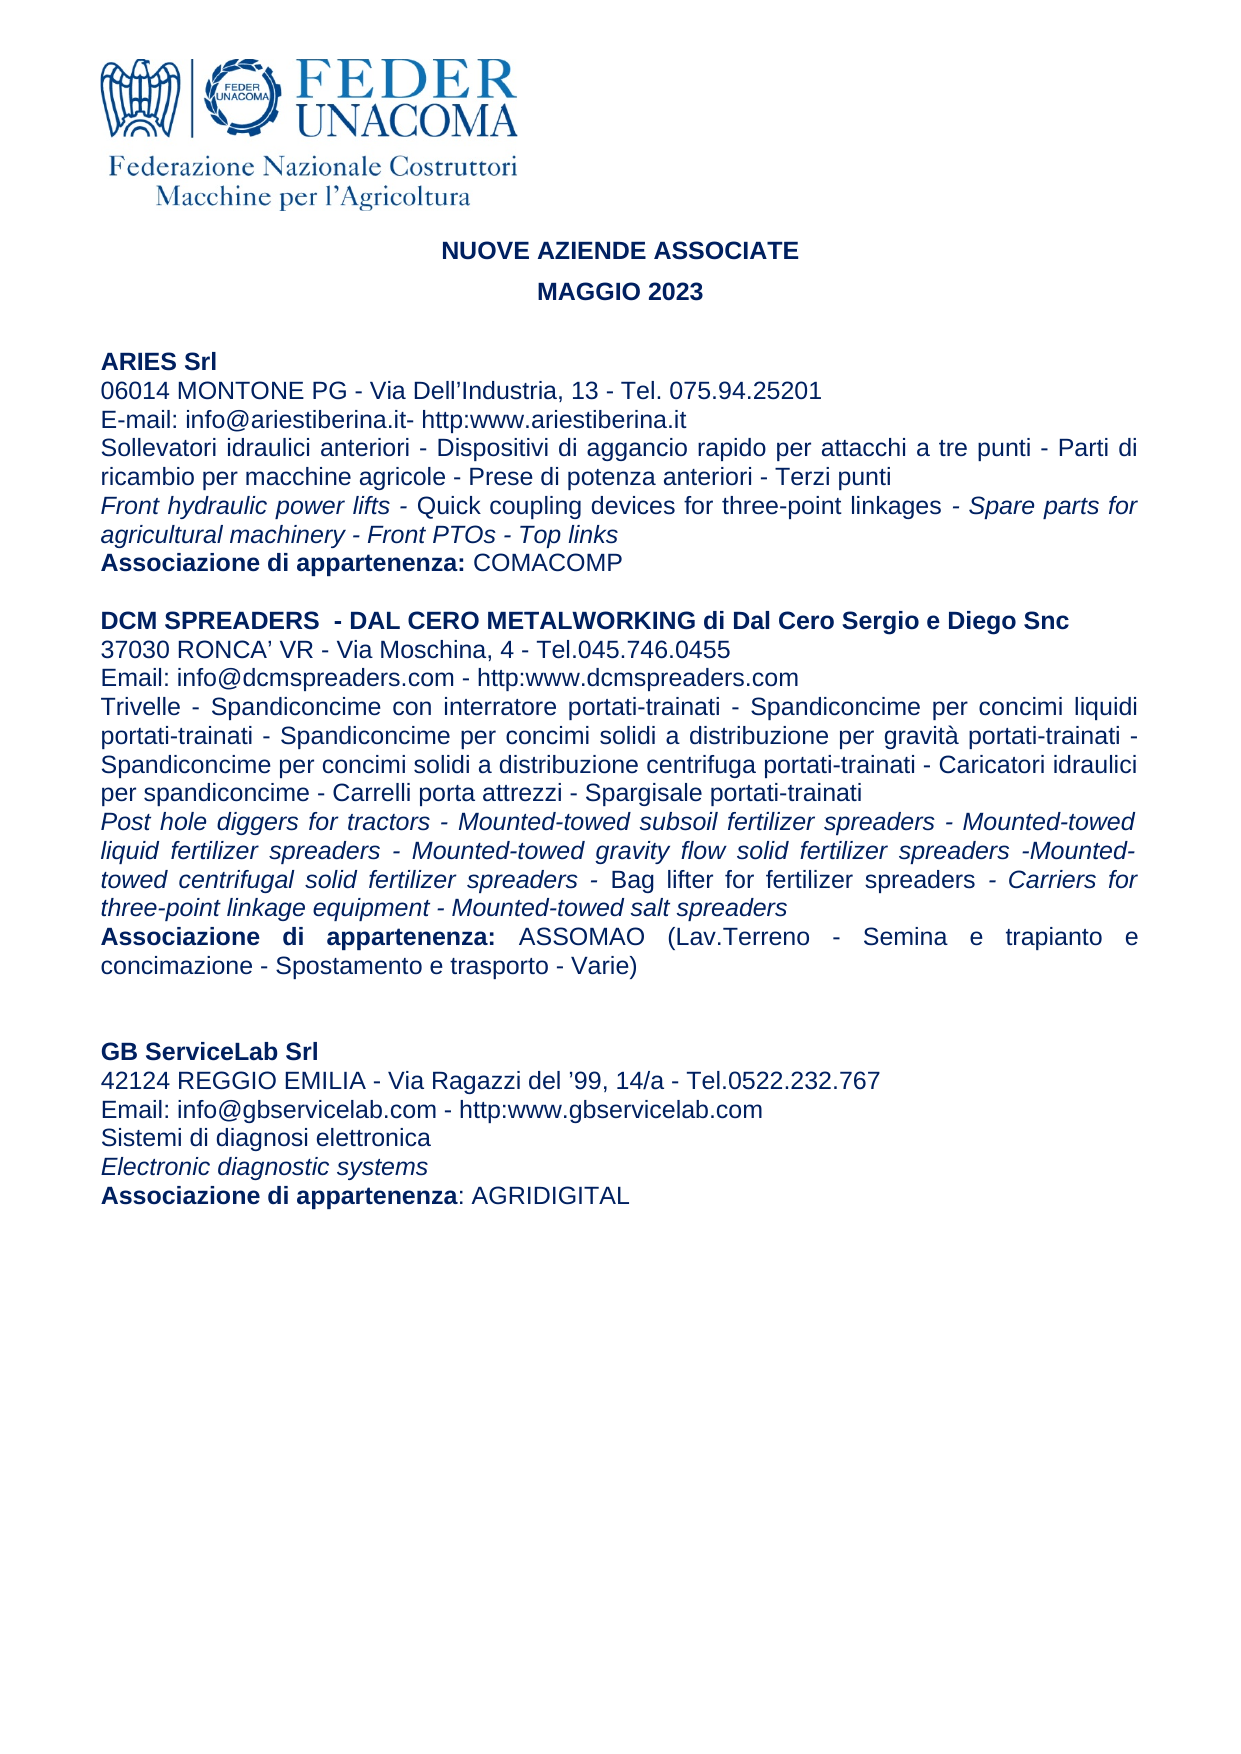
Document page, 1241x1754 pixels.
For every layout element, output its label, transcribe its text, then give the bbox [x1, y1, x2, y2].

picture [100, 59, 518, 211]
text ARIES Srl [100, 347, 1140, 376]
text Email: info@dcmspreaders.com - http:www.dcmspreaders.com [100, 663, 1140, 692]
text GB ServiceLab Srl [100, 1037, 1140, 1066]
text NUOVE AZIENDE ASSOCIATE [100, 236, 1140, 264]
text Trivelle - Spandiconcime con interratore portati-trainati - Spandiconcime per concimi liquidi portati-trainati - Spandiconcime per concimi solidi a distribuzione per gravità portati-trainati - Spandiconcime per concimi solidi a distribuzione centrifuga portati-trainati - Caricatori idraulici per spandiconcime - Carrelli porta attrezzi - Spargisale portati-trainati [100, 692, 1140, 807]
text Post hole diggers for tractors - Mounted-towed subsoil fertilizer spreaders - Mounted-towed liquid fertilizer spreaders - Mounted-towed gravity flow solid fertilizer spreaders -Mounted-towed centrifugal solid fertilizer spreaders - Bag lifter for fertilizer spreaders - Carriers for three-point linkage equipment - Mounted-towed salt spreaders [100, 807, 1140, 922]
text Electronic diagnostic systems [100, 1152, 1140, 1181]
text Front hydraulic power lifts - Quick coupling devices for three-point linkages - Spare parts for agricultural machinery - Front PTOs - Top links [100, 491, 1140, 548]
text 37030 RONCA’ VR - Via Moschina, 4 - Tel.045.746.0455 [100, 634, 1140, 663]
text Sollevatori idraulici anteriori - Dispositivi di aggancio rapido per attacchi a tre punti - Parti di ricambio per macchine agricole - Prese di potenza anteriori - Terzi punti [100, 433, 1140, 491]
text Sistemi di diagnosi elettronica [100, 1123, 1140, 1152]
text E-mail: info@ariestiberina.it- http:www.ariestiberina.it [100, 404, 1116, 433]
text Associazione di appartenenza: ASSOMAO (Lav.Terreno - Semina e trapianto e concimazione - Spostamento e trasporto - Varie) [100, 922, 1140, 979]
text Email: info@gbservicelab.com - http:www.gbservicelab.com [100, 1094, 1140, 1123]
text Associazione di appartenenza: COMACOMP [100, 548, 1140, 577]
text DCM SPREADERS - DAL CERO METALWORKING di Dal Cero Sergio e Diego Snc [100, 606, 1140, 634]
text Associazione di appartenenza: AGRIDIGITAL [100, 1181, 1140, 1209]
text MAGGIO 2023 [100, 277, 1140, 306]
text 06014 MONTONE PG - Via Dell’Industria, 13 - Tel. 075.94.25201 [100, 376, 1116, 404]
text 42124 REGGIO EMILIA - Via Ragazzi del ’99, 14/a - Tel.0522.232.767 [100, 1066, 1140, 1094]
